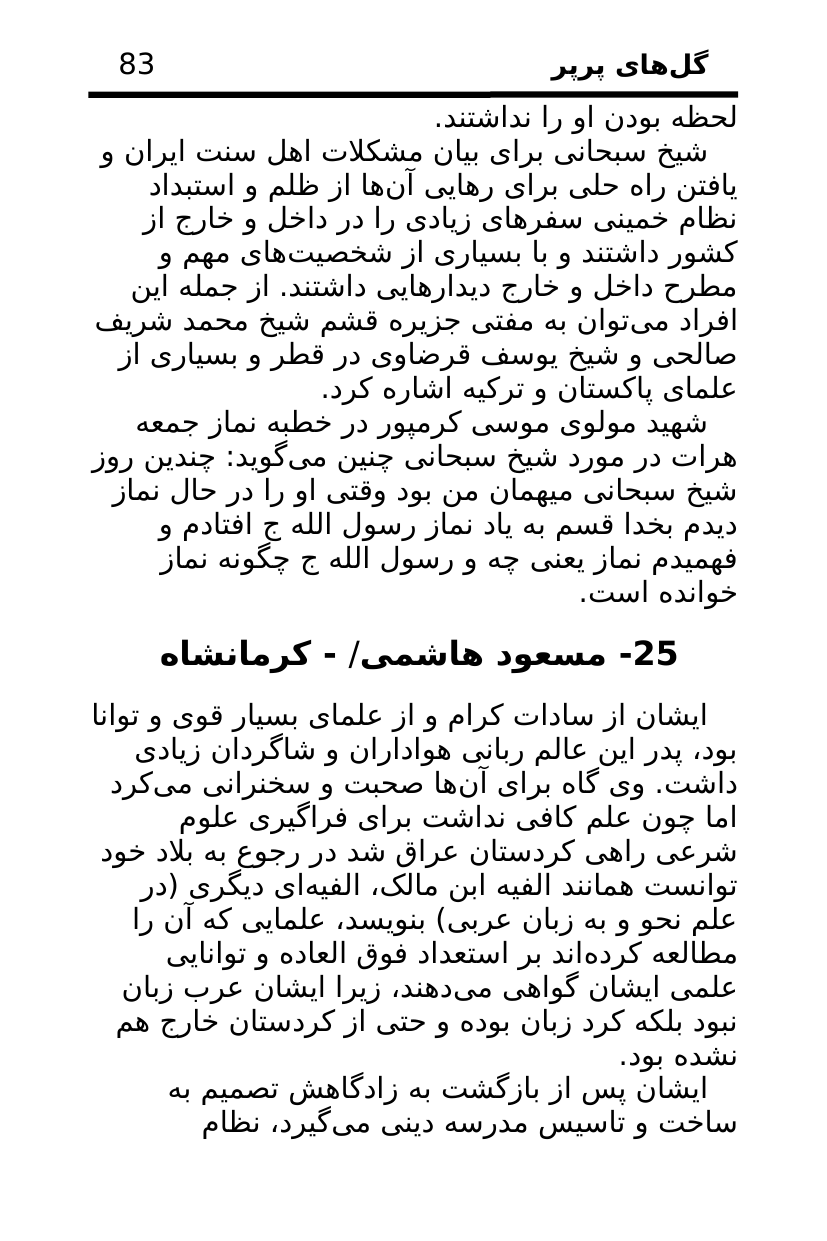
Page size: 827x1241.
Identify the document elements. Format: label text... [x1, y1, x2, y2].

text شهید مولوی موسی کرمپور در خطبه نماز جمعه هرات در مورد شیخ سبحانی چنین می‌گوید: چندین روز شیخ سبحانی میهمان من بود وقتی او را در حال نماز دیدم بخدا قسم به یاد نماز رسول الله ج افتادم و فهمیدم نماز یعنی چه و رسول الله ج چگونه نماز خوانده است. [89, 406, 738, 609]
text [89, 1072, 738, 1140]
text ایشان از سادات کرام و از علمای بسیار قوی و توانا بود، پدر این عالم ربانی هواداران و شاگردان زیادی داشت. وی گاه برای آن‌ها صحبت و سخنرانی می‌کرد اما چون علم کافی نداشت برای فراگیری علوم شرعی راهی کردستان عراق شد در رجوع به بلاد خود توانست همانند الفیه ابن مالک، الفیه‌ای دیگری (در علم نحو و به زبان عربی) بنویسد، علمایی که آن را مطالعه کرده‌اند بر استعداد فوق العاده و توانایی علمی ایشان گواهی می‌دهند، زیرا ایشان عرب زبان نبود بلکه کرد زبان بوده و حتی از کردستان خارج هم نشده بود. [89, 698, 738, 1072]
text 25- مسعود هاشمی/ - کرمانشاه [89, 634, 738, 673]
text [89, 100, 738, 134]
text شیخ سبحانی برای بیان مشکلات اهل سنت ایران و یافتن راه حلی برای رهایی آن‌ها از ظلم و استبداد نظام خمینی سفرهای زیادی را در داخل و خارج از کشور داشتند و با بسیاری از شخصیت‌های مهم و مطرح داخل و خارج دیدارهایی داشتند. از جمله این افراد می‌توان به مفتی جزیره قشم شیخ محمد شریف صالحی و شیخ یوسف قرضاوی در قطر و بسیاری از علمای پاکستان و ترکیه اشاره کرد. [89, 134, 738, 406]
